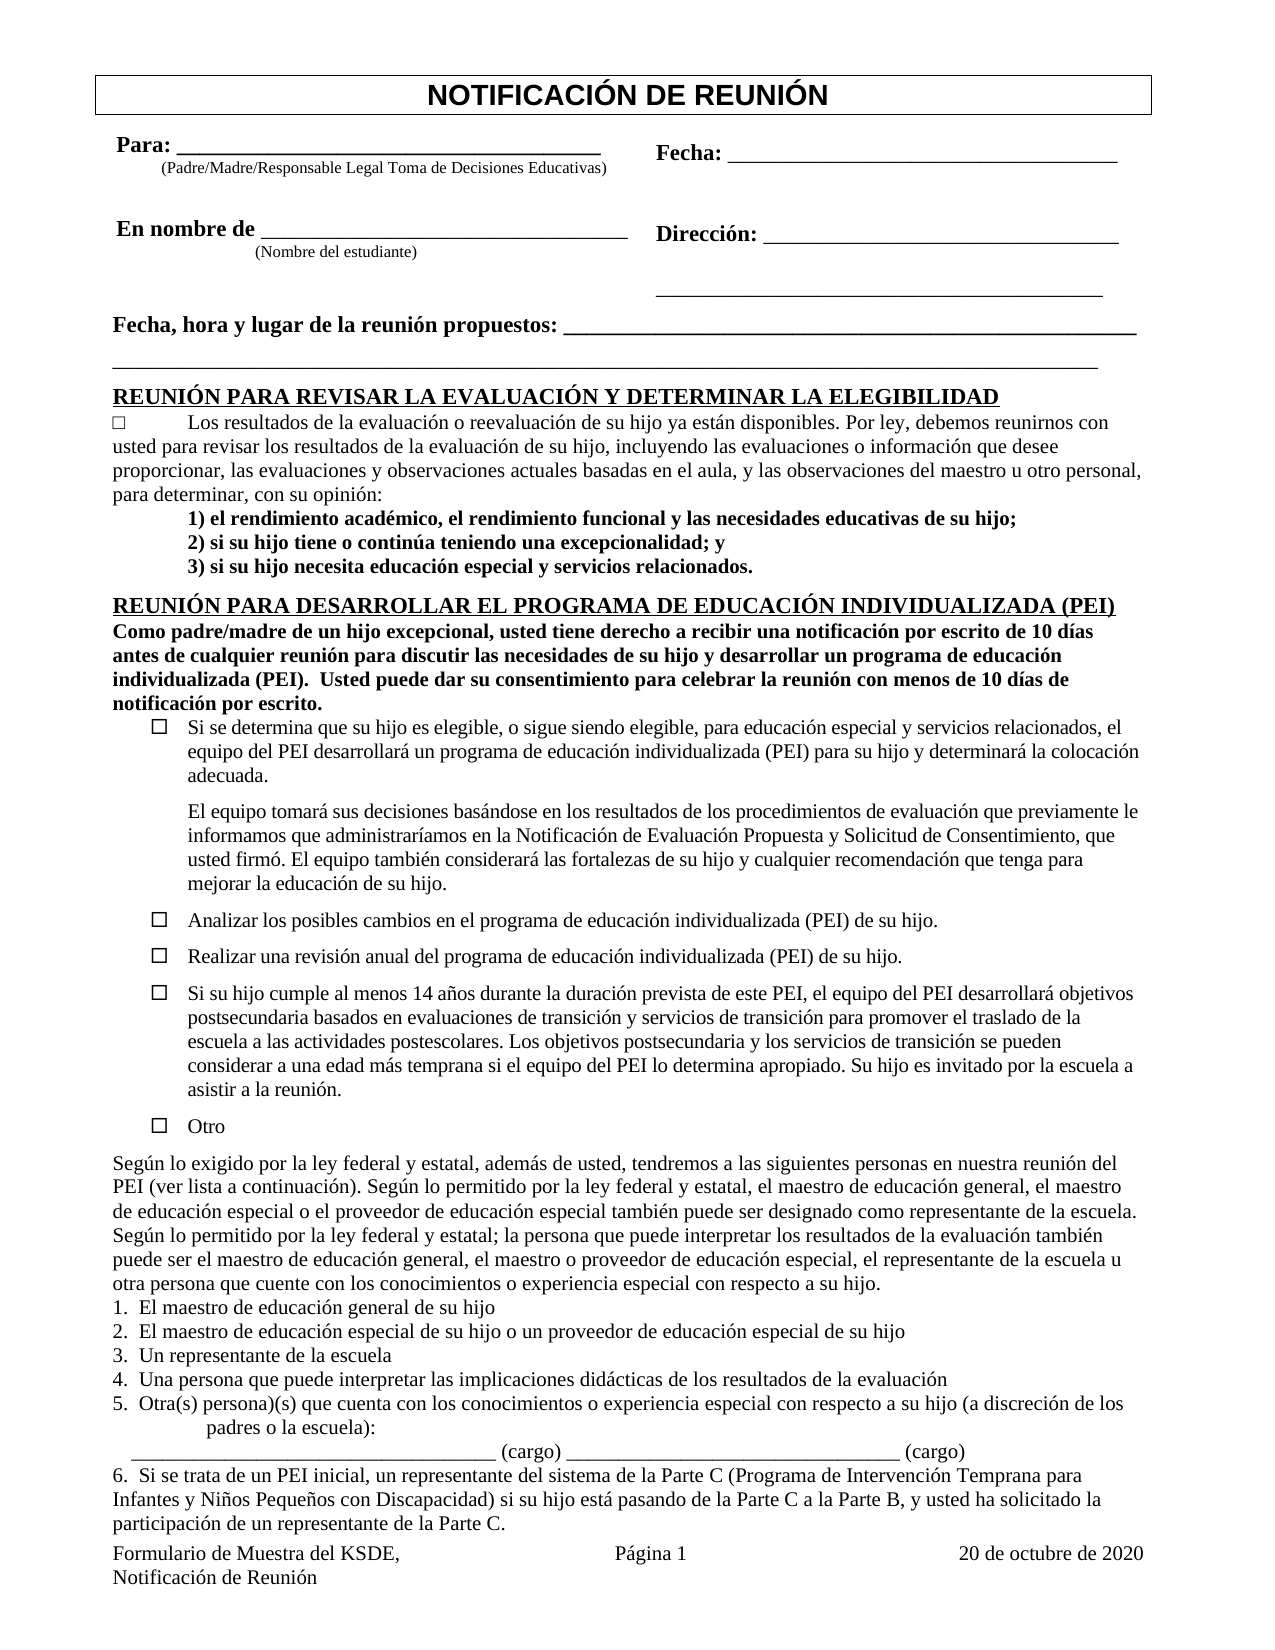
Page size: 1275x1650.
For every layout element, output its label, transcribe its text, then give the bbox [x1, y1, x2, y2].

text Como padre/madre de un hijo excepcional, usted tiene derecho a recibir una notificación por escrito de 10 días antes de cualquier reunión para discutir las necesidades de su hijo y desarrollar un programa de educación individualizada (PEI). Usted puede dar su consentimiento para celebrar la reunión con menos de 10 días de notificación por escrito. [112, 619, 1143, 715]
text 5. Otra(s) persona)(s) que cuenta con los conocimientos o experiencia especial con respecto a su hijo (a discreción de los padres o la escuela): [112, 1391, 1143, 1439]
subtitle NOTIFICACIÓN DE REUNIÓN [96, 76, 1151, 114]
text 2) si su hijo tiene o continúa teniendo una excepcionalidad; y [112, 530, 1143, 554]
list Otro [150, 1114, 1143, 1138]
text Según lo exigido por la ley federal y estatal, además de usted, tendremos a las siguientes personas en nuestra reunión del PEI (ver lista a continuación). Según lo permitido por la ley federal y estatal, el maestro de educación general, el maestro de educación especial o el proveedor de educación especial también puede ser designado como representante de la escuela. Según lo permitido por la ley federal y estatal; la persona que puede interpretar los resultados de la evaluación también puede ser el maestro de educación general, el maestro o proveedor de educación especial, el representante de la escuela u otra persona que cuente con los conocimientos o experiencia especial con respecto a su hijo. [112, 1150, 1143, 1295]
text REUNIÓN PARA DESARROLLAR EL PROGRAMA DE EDUCACIÓN INDIVIDUALIZADA (PEI) [112, 592, 1143, 619]
text Fecha, hora y lugar de la reunión propuestos: __________________________________________________ [112, 311, 1143, 338]
text 4. Una persona que puede interpretar las implicaciones didácticas de los resultados de la evaluación [112, 1367, 1143, 1391]
table_cell En nombre de ________________________________ (Nombre del estudiante) [105, 204, 644, 299]
text 1. El maestro de educación general de su hijo [112, 1295, 1143, 1319]
text □ Los resultados de la evaluación o reevaluación de su hijo ya están disponibles. Por ley, debemos reunirnos con usted para revisar los resultados de la evaluación de su hijo, incluyendo las evaluaciones o información que desee proporcionar, las evaluaciones y observaciones actuales basadas en el aula, y las observaciones del maestro u otro personal, para determinar, con su opinión: [112, 409, 1143, 506]
text 3) si su hijo necesita educación especial y servicios relacionados. [112, 554, 1143, 578]
text 3. Un representante de la escuela [112, 1343, 1143, 1367]
text ___________________________________ (cargo) ________________________________ (cargo) [131, 1439, 1143, 1463]
text ______________________________________________________________________________________ [112, 345, 1143, 371]
text REUNIÓN PARA REVISAR LA EVALUACIÓN Y DETERMINAR LA ELEGIBILIDAD [112, 383, 1143, 409]
list Si su hijo cumple al menos 14 años durante la duración prevista de este PEI, el equipo del PEI desarrollará objetivos postsecundaria basados en evaluaciones de transición y servicios de transición para promover el traslado de la escuela a las actividades postescolares. Los objetivos postsecundaria y los servicios de transición se pueden considerar a una edad más temprana si el equipo del PEI lo determina apropiado. Su hijo es invitado por la escuela a asistir a la reunión. [150, 981, 1143, 1101]
list Realizar una revisión anual del programa de educación individualizada (PEI) de su hijo. [150, 944, 1143, 968]
text 1) el rendimiento académico, el rendimiento funcional y las necesidades educativas de su hijo; [112, 506, 1143, 530]
list Analizar los posibles cambios en el programa de educación individualizada (PEI) de su hijo. [150, 908, 1143, 932]
text 2. El maestro de educación especial de su hijo o un proveedor de educación especial de su hijo [112, 1319, 1143, 1343]
text 6. Si se trata de un PEI inicial, un representante del sistema de la Parte C (Programa de Intervención Temprana para Infantes y Niños Pequeños con Discapacidad) si su hijo está pasando de la Parte C a la Parte B, y usted ha solicitado la participación de un representante de la Parte C. [112, 1463, 1143, 1535]
list Si se determina que su hijo es elegible, o sigue siendo elegible, para educación especial y servicios relacionados, el equipo del PEI desarrollará un programa de educación individualizada (PEI) para su hijo y determinará la colocación adecuada. El equipo tomará sus decisiones basándose en los resultados de los procedimientos de evaluación que previamente le informamos que administraríamos en la Notificación de Evaluación Propuesta y Solicitud de Consentimiento, que usted firmó. El equipo también considerará las fortalezas de su hijo y cualquier recomendación que tenga para mejorar la educación de su hijo. [150, 715, 1143, 895]
table_header Fecha: __________________________________ [645, 115, 1147, 203]
table_header Para: _____________________________________ (Padre/Madre/Responsable Legal Toma de Decisiones Educativas) [105, 115, 644, 203]
table_cell Dirección: _______________________________ _______________________________________ [645, 204, 1147, 299]
